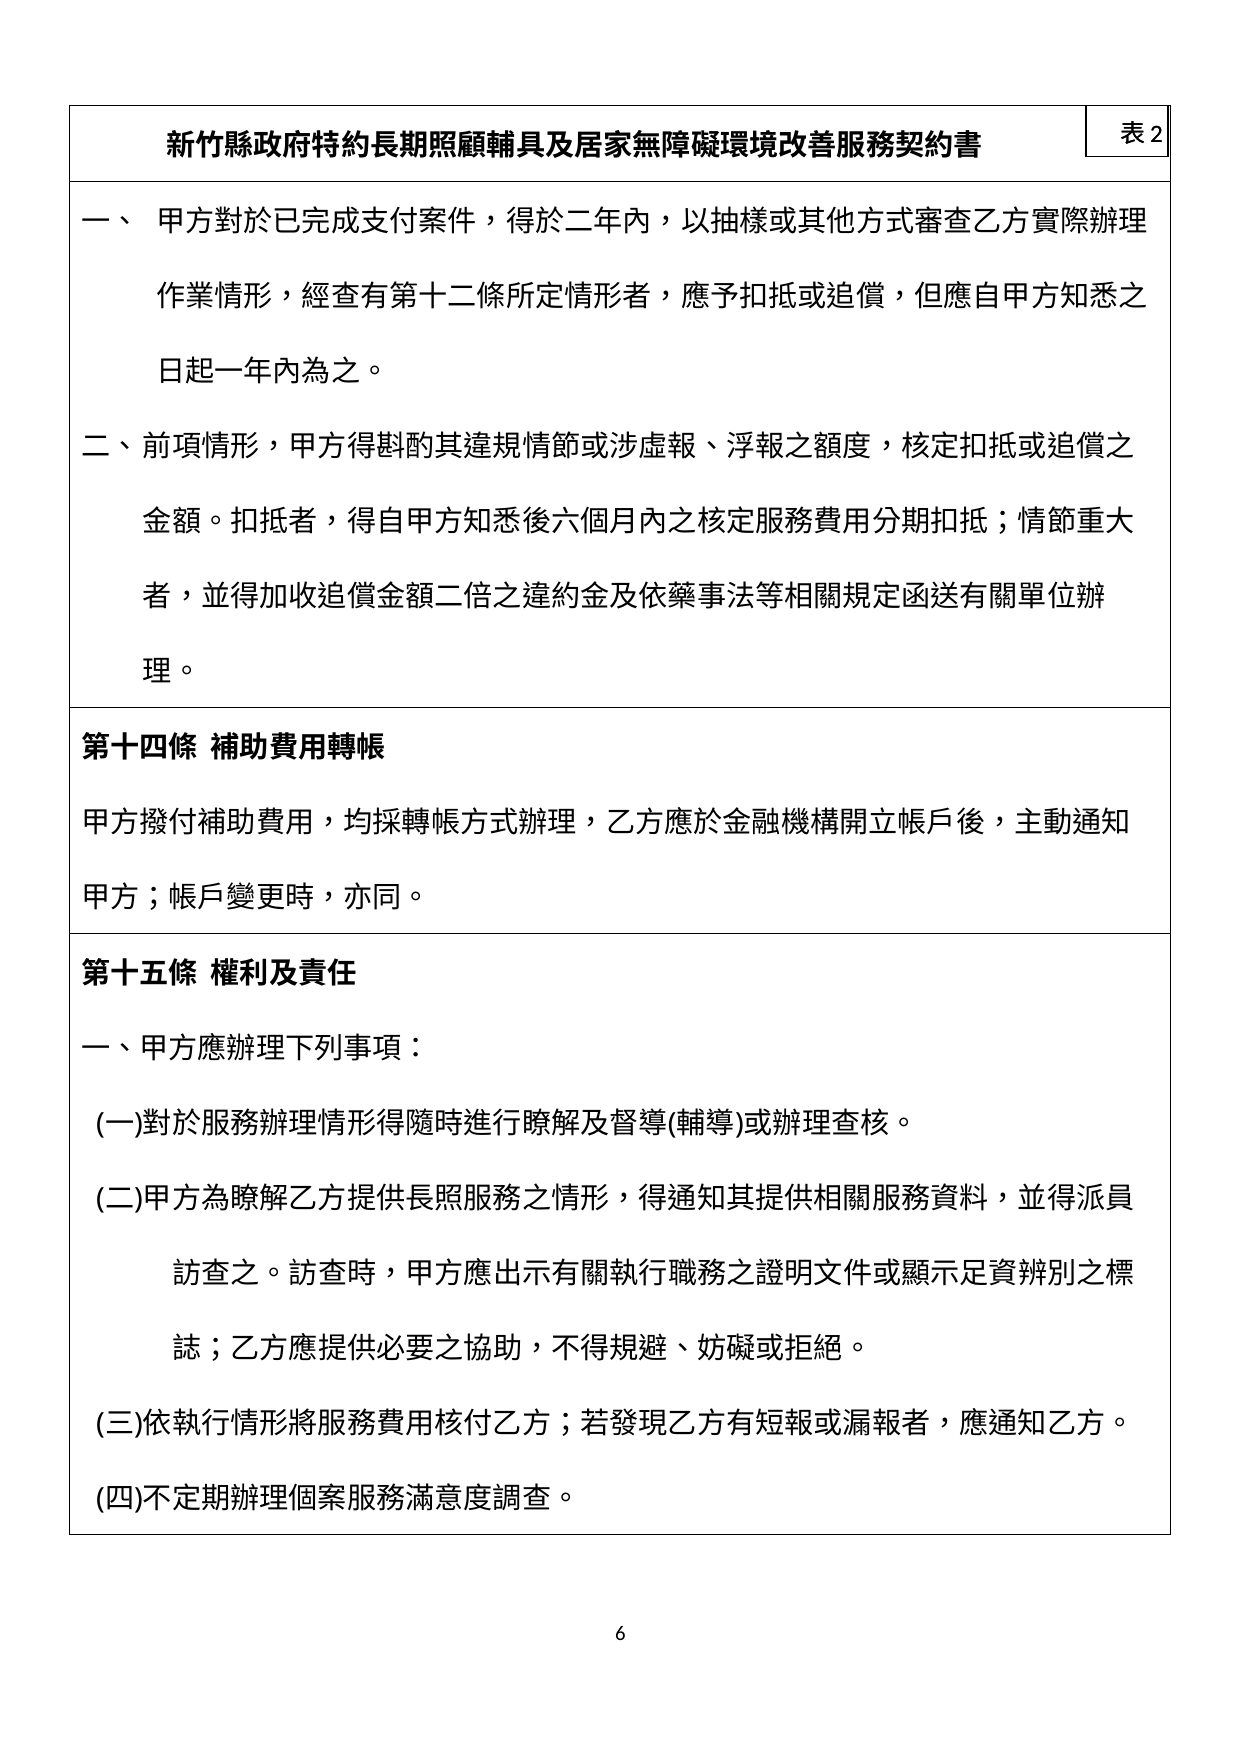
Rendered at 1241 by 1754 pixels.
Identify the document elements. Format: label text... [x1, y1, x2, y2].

table_header 新竹縣政府特約長期照顧輔具及居家無障礙環境改善服務契約書 [70, 106, 1170, 181]
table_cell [70, 182, 1170, 707]
table_cell 第十四條 補助費用轉帳 甲方撥付補助費用，均採轉帳方式辦理，乙方應於金融機構開立帳戶後，主動通知甲方；帳戶變更時，亦同。 [70, 708, 1170, 933]
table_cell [70, 934, 1170, 1534]
